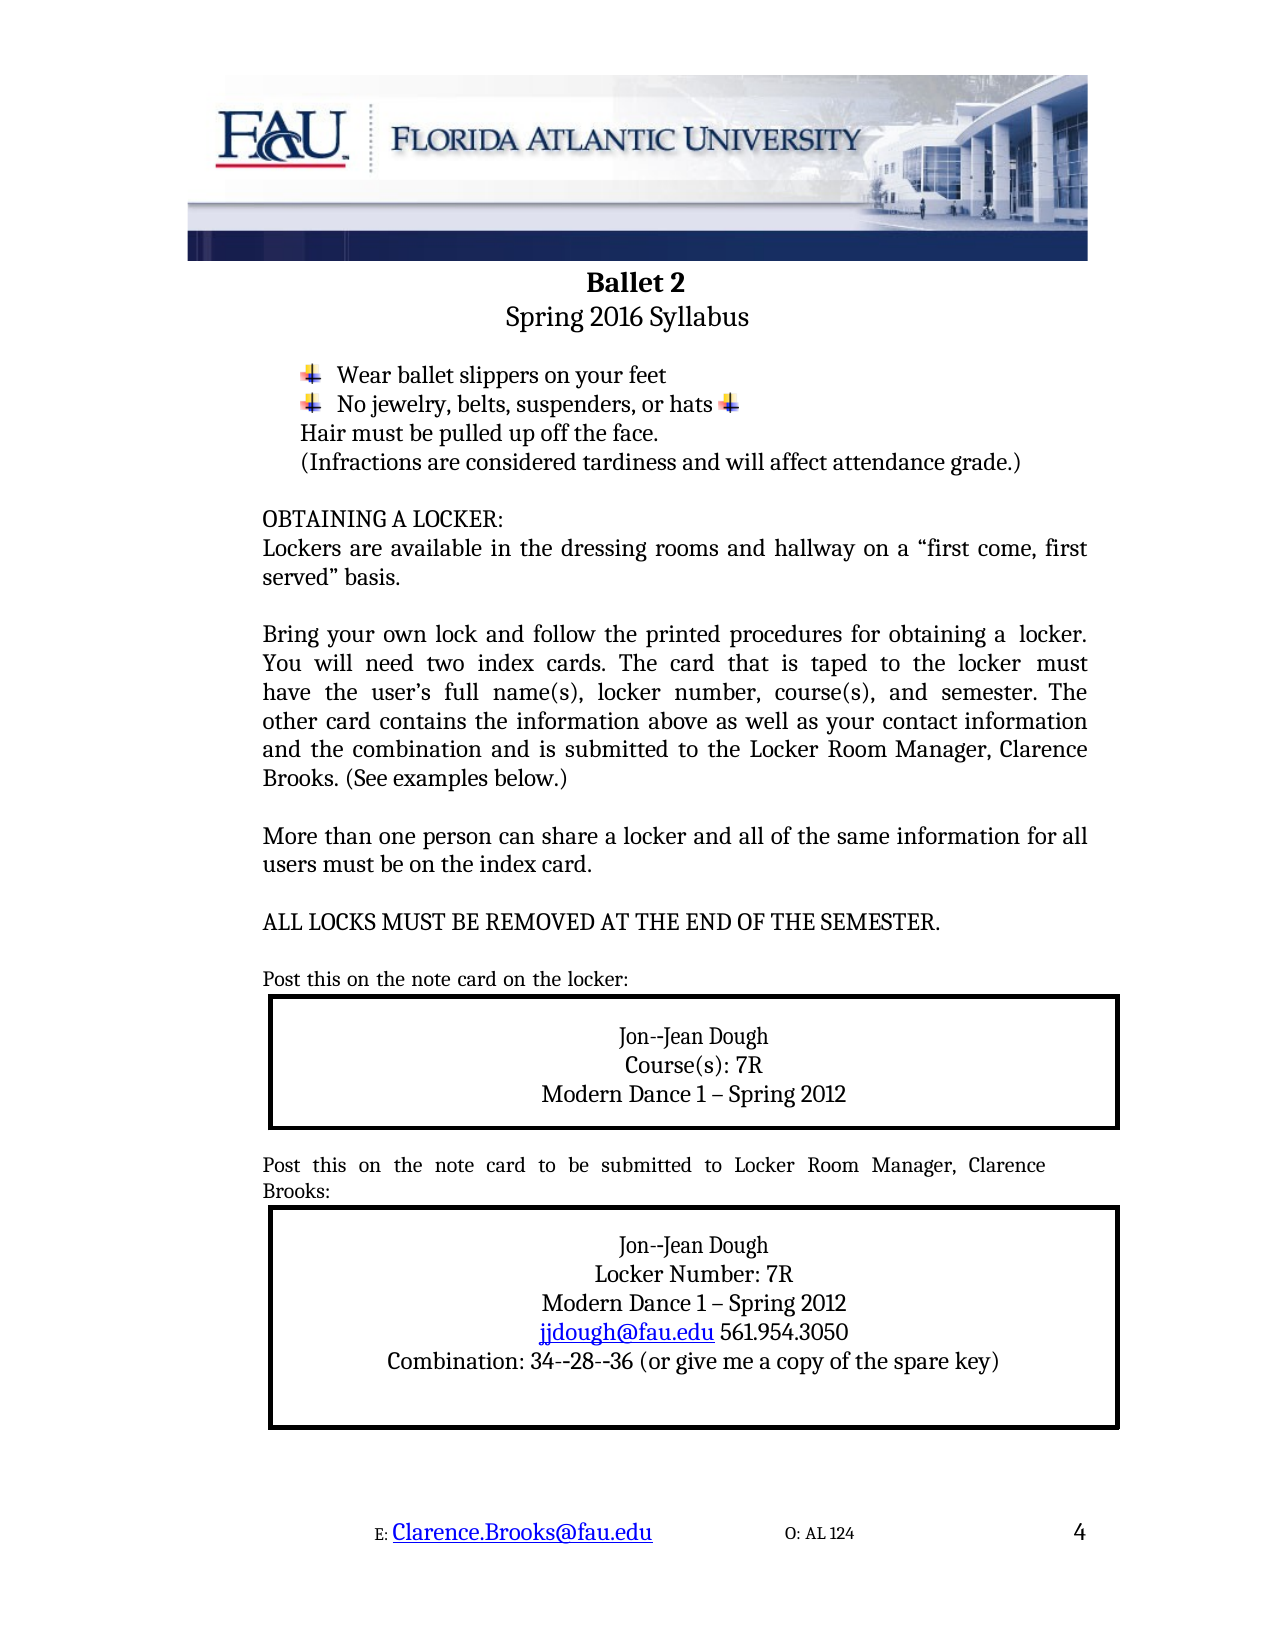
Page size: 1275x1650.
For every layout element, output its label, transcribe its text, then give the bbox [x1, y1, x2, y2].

text ALL LOCKS MUST BE REMOVED AT THE END OF THE SEMESTER. [262, 908, 1112, 937]
picture [187, 75, 1088, 261]
text No jewelry, belts, suspenders, or hats Hair must be pulled up off the face. [300, 390, 748, 447]
text Wear ballet slippers on your feet [300, 361, 1112, 390]
text More than one person can share a locker and all of the same information for all users must be on the index card. [262, 822, 1088, 879]
text Post this on the note card on the locker: [262, 966, 1112, 991]
text Lockers are available in the dressing rooms and hallway on a “first come, first served” basis. [262, 534, 1088, 592]
picture [718, 391, 739, 413]
text Post this on the note card to be submitted to Locker Room Manager, Clarence Brooks: [262, 1152, 1112, 1204]
picture [300, 362, 322, 384]
picture [300, 391, 322, 413]
text OBTAINING A LOCKER: [262, 505, 1112, 534]
text Bring your own lock and follow the printed procedures for obtaining a locker. You will need two index cards. The card that is taped to the locker must have the user’s full name(s), locker number, course(s), and semester. The other card contains the information above as well as your contact information and the combination and is submitted to the Locker Room Manager, Clarence Brooks. (See examples below.) [262, 620, 1088, 793]
text (Infractions are considered tardiness and will affect attendance grade.) [262, 447, 1112, 476]
